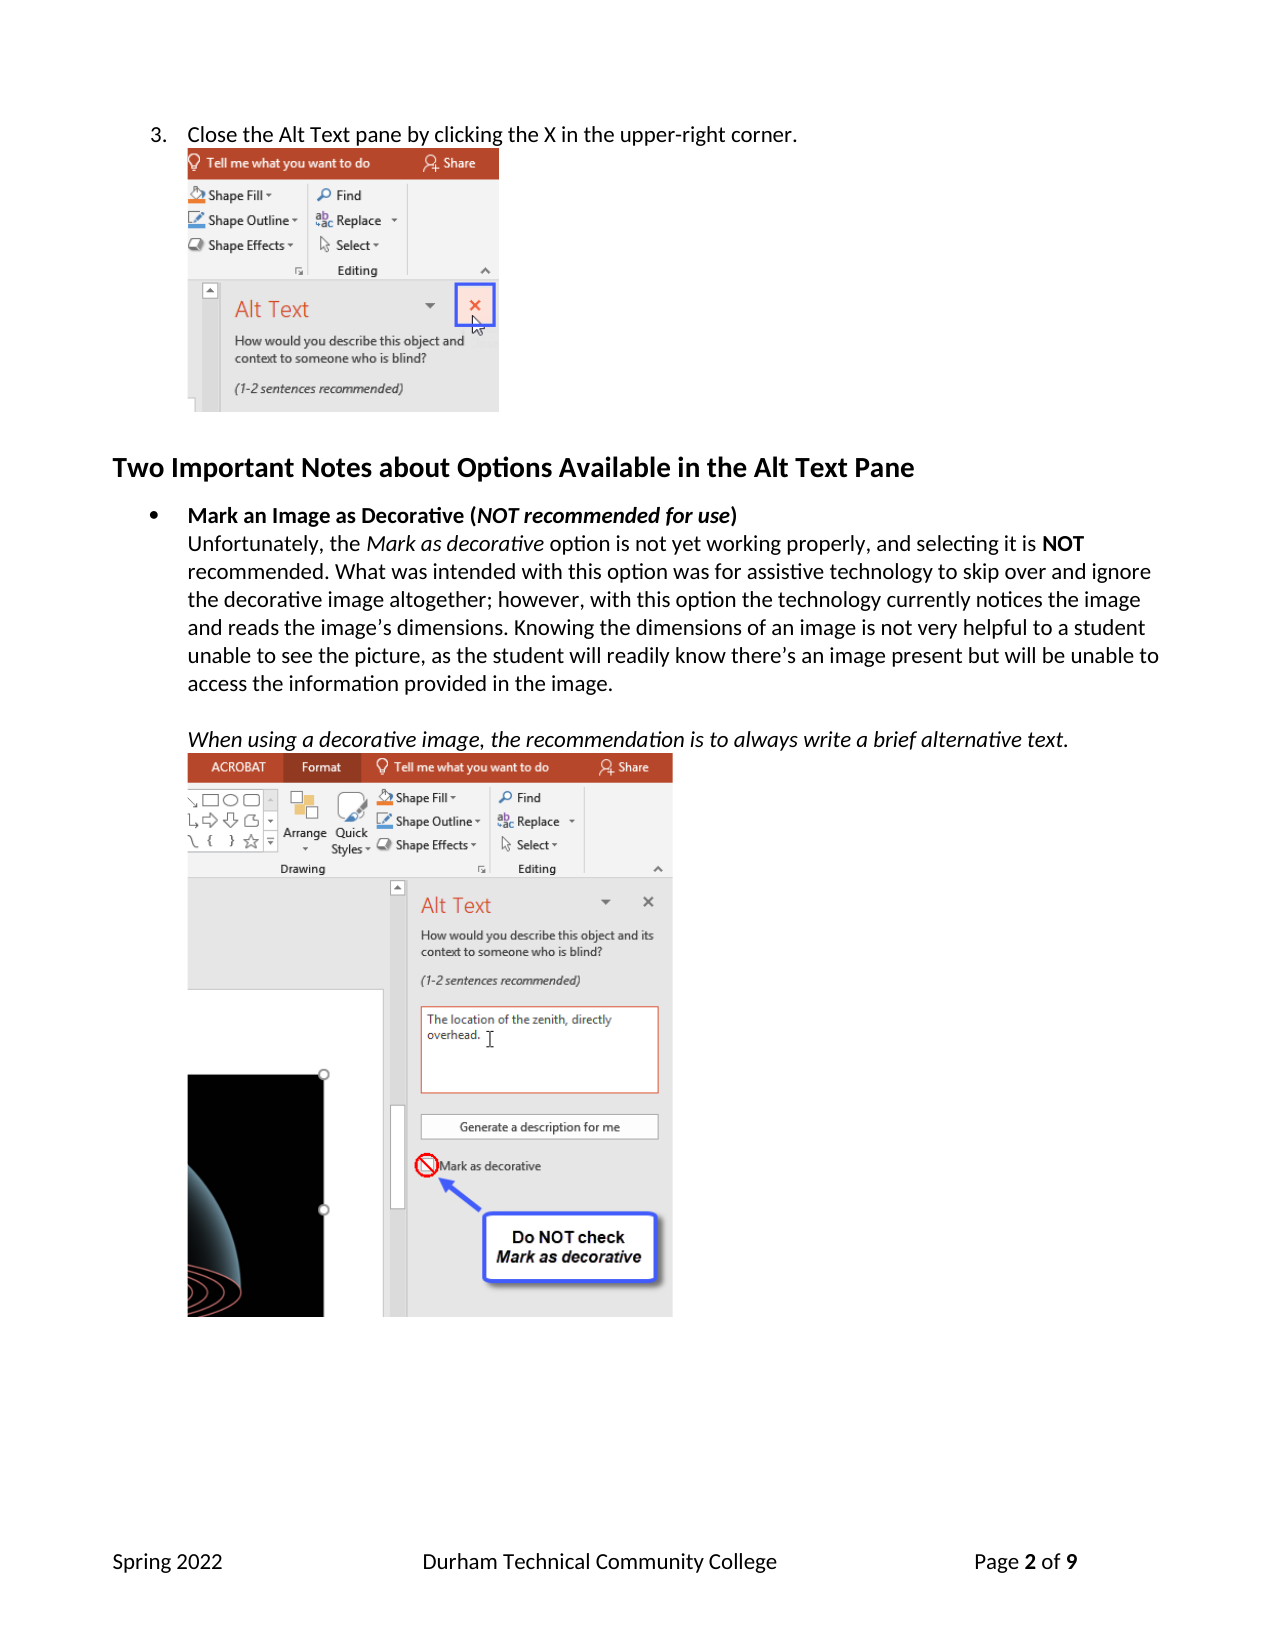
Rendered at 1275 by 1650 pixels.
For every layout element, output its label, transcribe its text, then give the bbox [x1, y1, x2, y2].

subtitle Two Important Notes about Options Available in the Alt Text Pane [112, 449, 1162, 484]
picture [187, 148, 499, 412]
picture [187, 753, 673, 1317]
